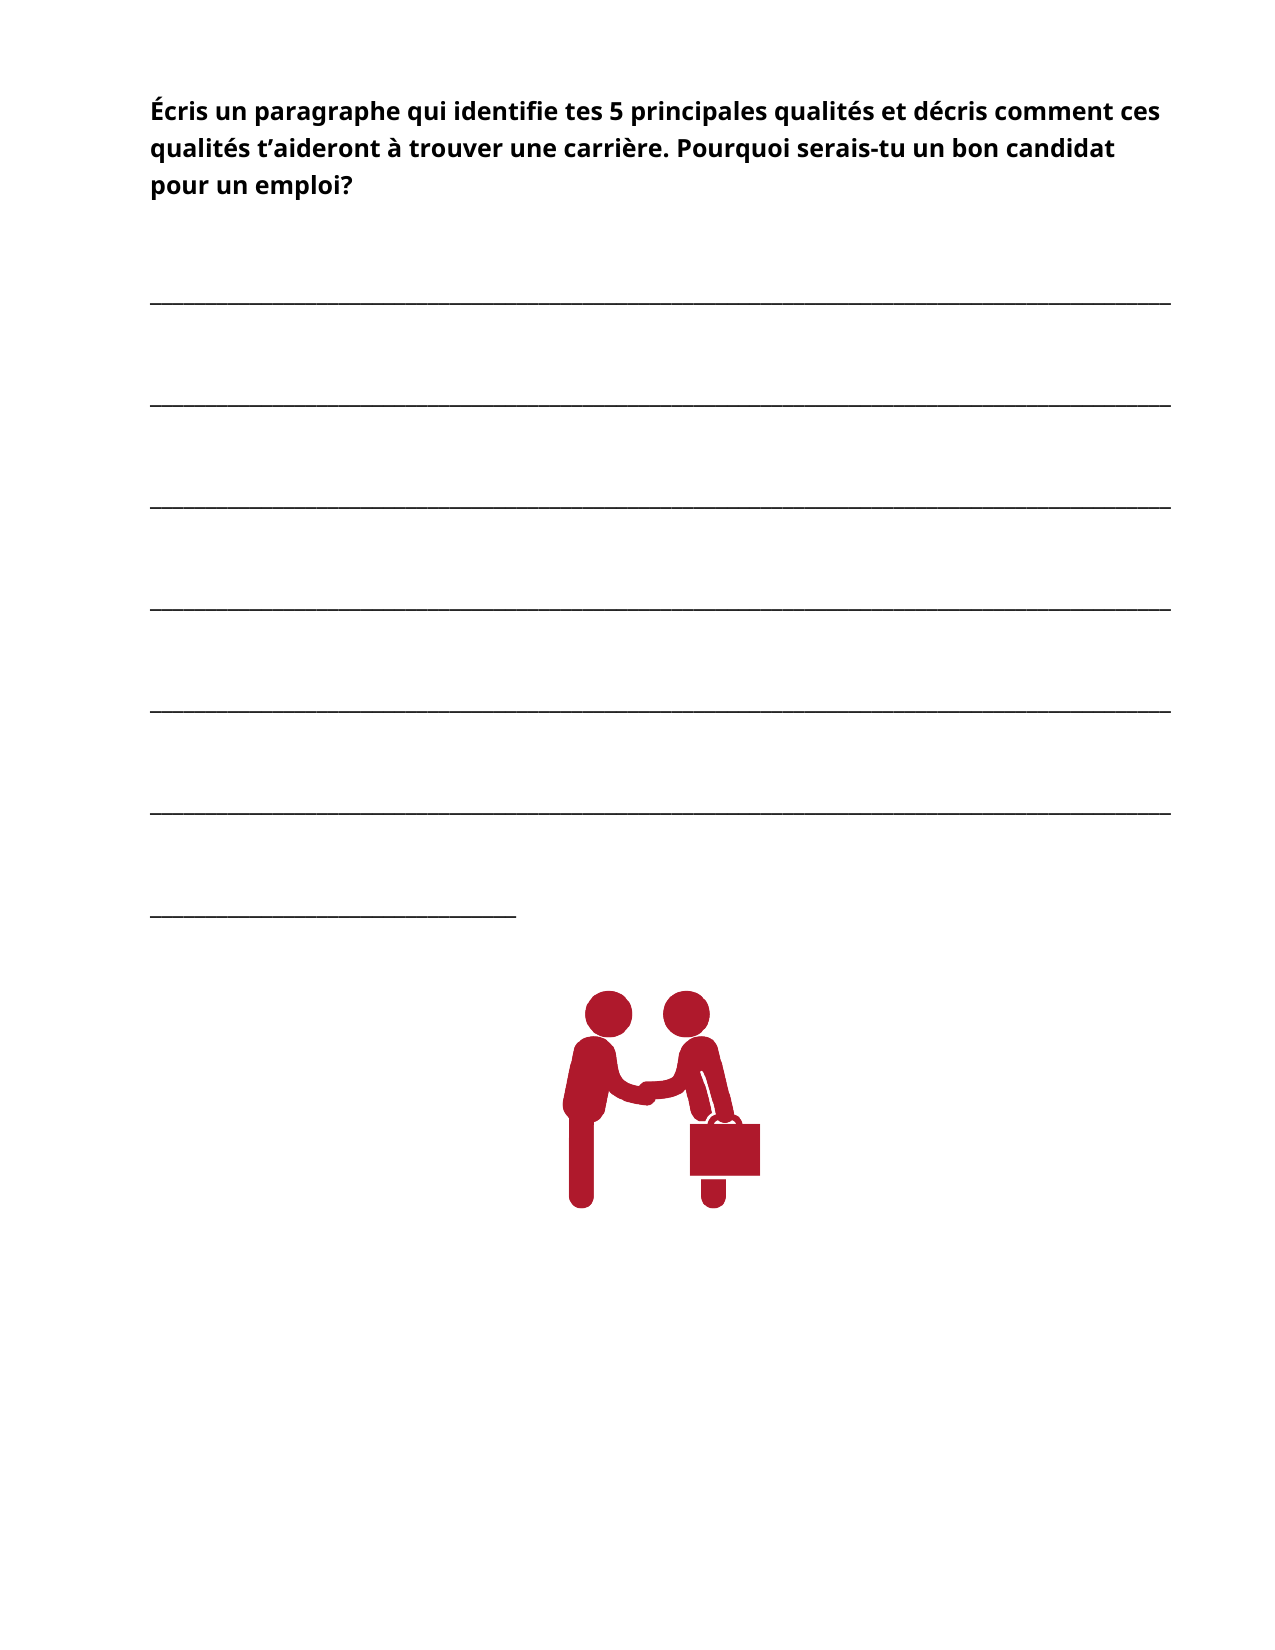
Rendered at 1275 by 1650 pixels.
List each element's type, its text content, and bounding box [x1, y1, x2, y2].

text Écris un paragraphe qui identifie tes 5 principales qualités et décris comment ces qualités t’aideront à trouver une carrière. Pourquoi serais-tu un bon candidat pour un emploi? [150, 94, 1172, 201]
picture [557, 982, 771, 1215]
text _________________________________________________________________________________________________________________________________________________________________________________________________________________________________________________________________________________________________________________________________________________________________________________________________________________________________________________________________________________________________________________________________________________________________________________________________________ [150, 274, 1172, 921]
